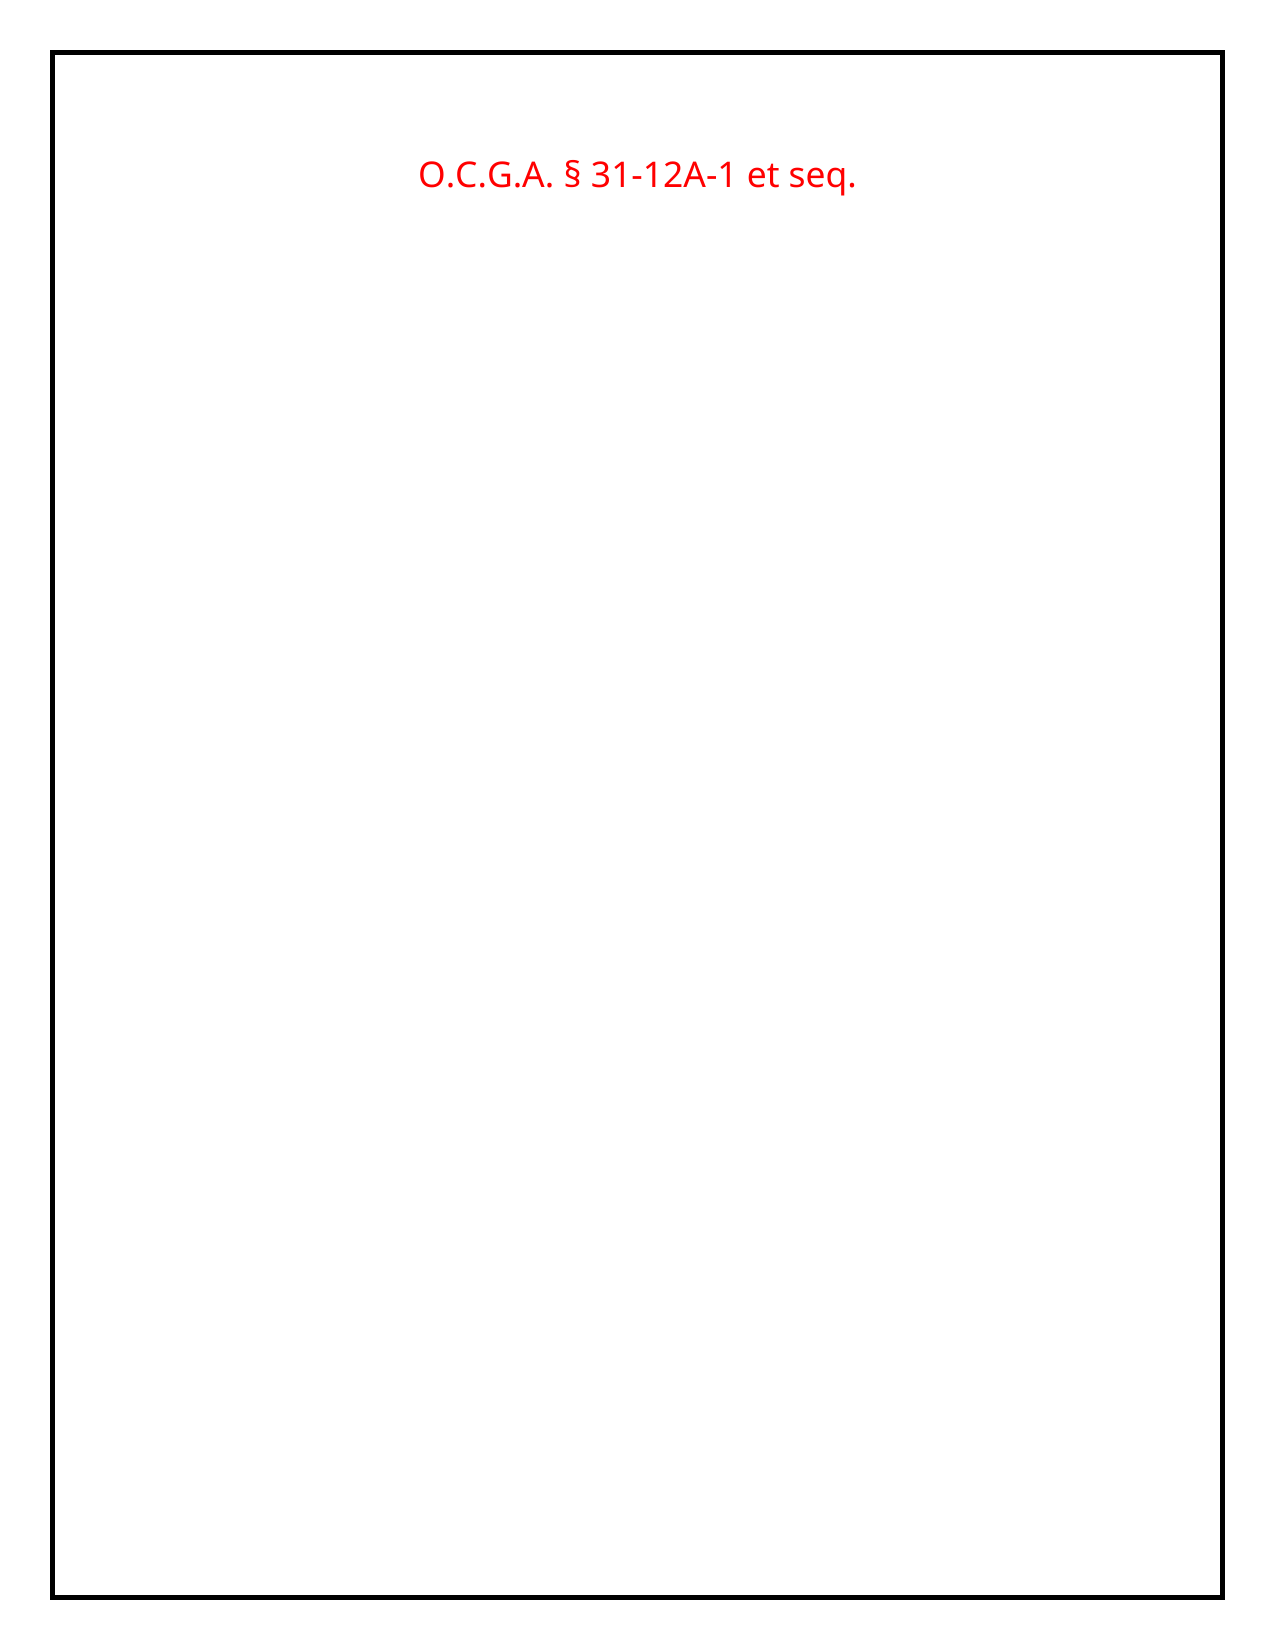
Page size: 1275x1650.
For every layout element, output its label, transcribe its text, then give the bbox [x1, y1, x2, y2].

text O.C.G.A. § 31-12A-1 et seq. [150, 150, 1125, 198]
